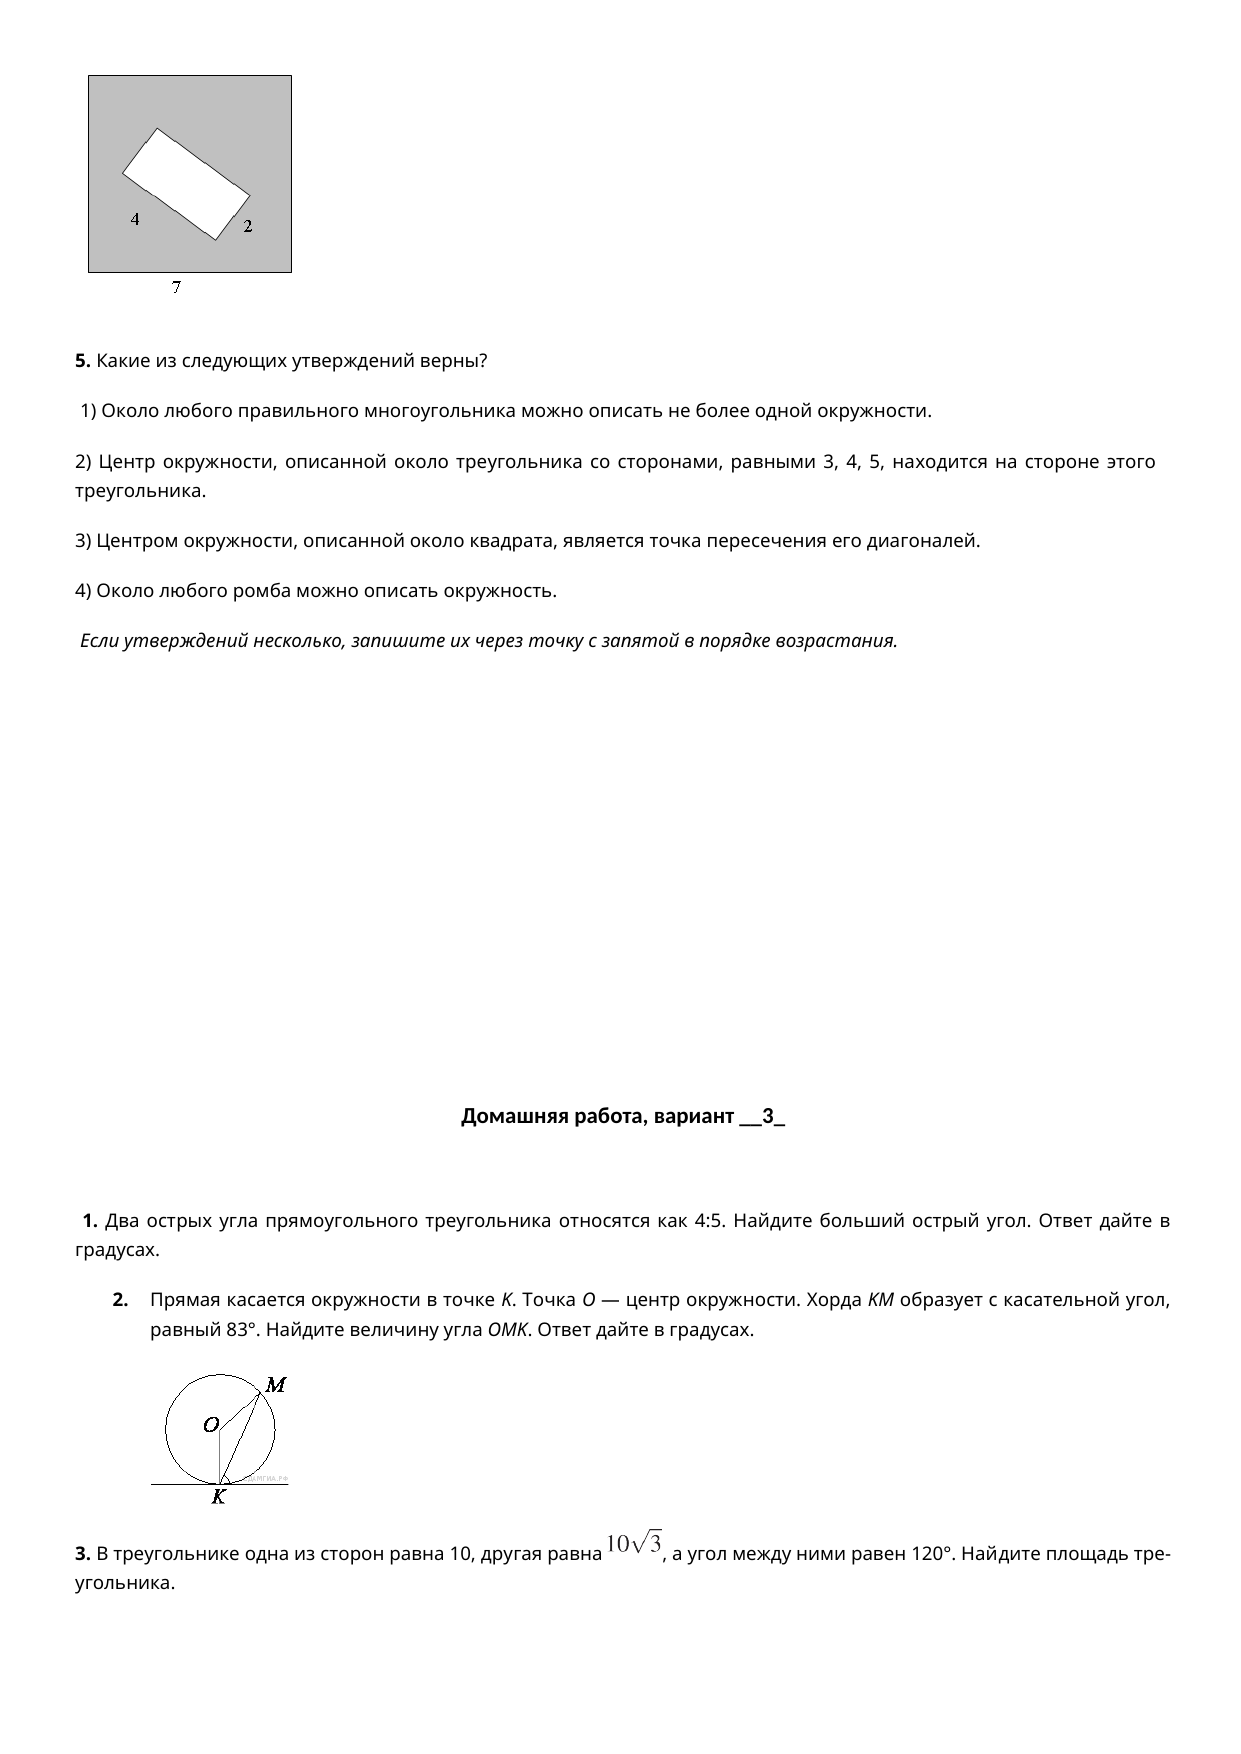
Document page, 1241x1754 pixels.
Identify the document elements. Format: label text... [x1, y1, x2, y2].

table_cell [64, 75, 1168, 1101]
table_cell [64, 1154, 1182, 1645]
picture [87, 75, 294, 318]
picture [607, 1529, 662, 1561]
picture [150, 1374, 289, 1504]
table_cell Домашняя работа, вариант __3_ [64, 1101, 1182, 1154]
